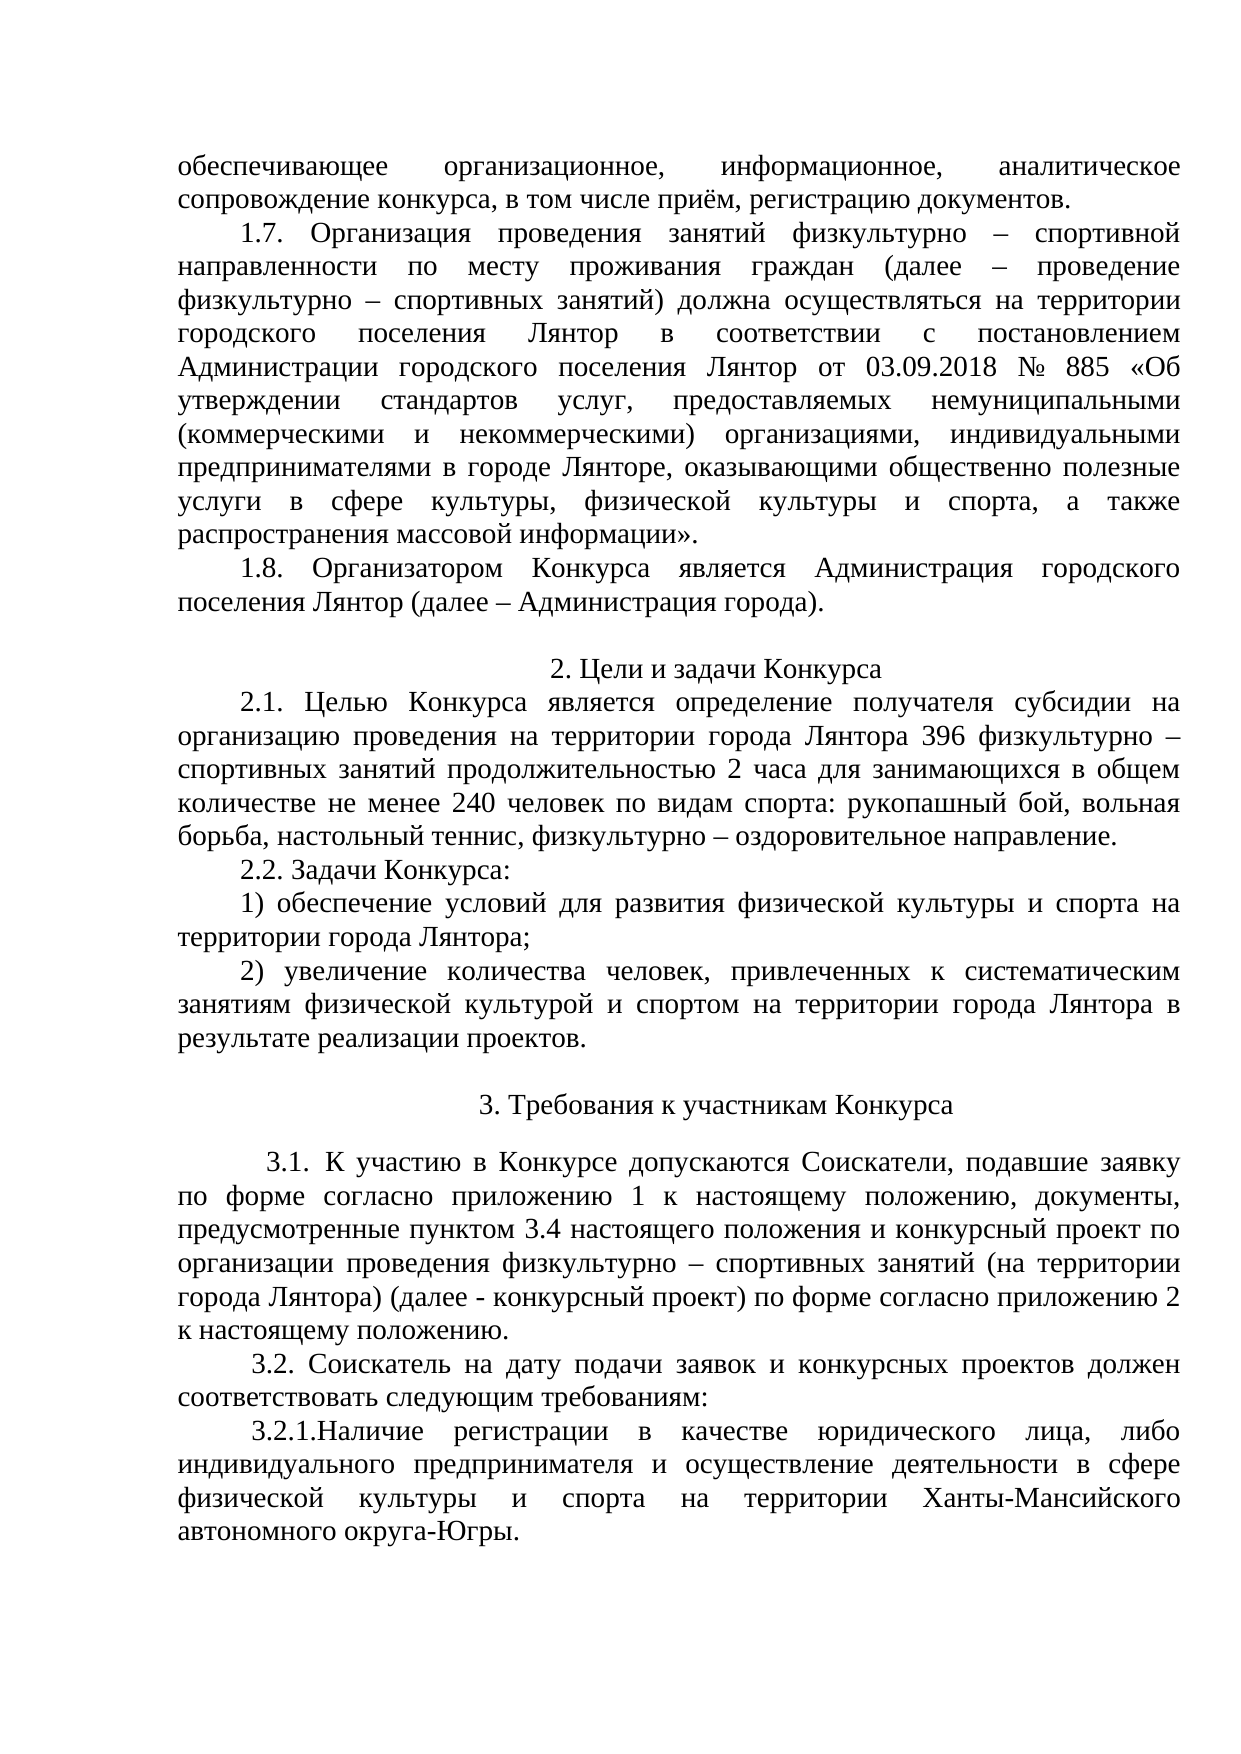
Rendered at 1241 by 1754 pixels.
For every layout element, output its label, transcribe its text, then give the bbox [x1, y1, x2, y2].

text 3. Требования к участникам Конкурса [177, 1087, 1181, 1120]
text 2.2. Задачи Конкурса: [177, 852, 1181, 886]
text 1.8. Организатором Конкурса является Администрация городского поселения Лянтор (далее – Администрация города). [177, 550, 1181, 617]
list К участию в Конкурсе допускаются Соискатели, подавшие заявку по форме согласно приложению 1 к настоящему положению, документы, предусмотренные пунктом 3.4 настоящего положения и конкурсный проект по организации проведения физкультурно – спортивных занятий (на территории города Лянтора) (далее - конкурсный проект) по форме согласно приложению 2 к настоящему положению. [177, 1144, 1181, 1346]
text 3.2. Соискатель на дату подачи заявок и конкурсных проектов должен соответствовать следующим требованиям: [177, 1346, 1181, 1413]
text 2. Цели и задачи Конкурса [177, 651, 1181, 684]
text 1.7. Организация проведения занятий физкультурно – спортивной направленности по месту проживания граждан (далее – проведение физкультурно – спортивных занятий) должна осуществляться на территории городского поселения Лянтор в соответствии с постановлением Администрации городского поселения Лянтор от 03.09.2018 № 885 «Об утверждении стандартов услуг, предоставляемых немуниципальными (коммерческими и некоммерческими) организациями, индивидуальными предпринимателями в городе Лянторе, оказывающими общественно полезные услуги в сфере культуры, физической культуры и спорта, а также распространения массовой информации». [177, 215, 1181, 550]
text 3.2.1.Наличие регистрации в качестве юридического лица, либо индивидуального предпринимателя и осуществление деятельности в сфере физической культуры и спорта на территории Ханты-Мансийского автономного округа-Югры. [177, 1413, 1181, 1547]
text 2) увеличение количества человек, привлеченных к систематическим занятиям физической культурой и спортом на территории города Лянтора в результате реализации проектов. [177, 953, 1181, 1053]
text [177, 148, 1181, 215]
text 1) обеспечение условий для развития физической культуры и спорта на территории города Лянтора; [177, 886, 1181, 953]
text 2.1. Целью Конкурса является определение получателя субсидии на организацию проведения на территории города Лянтора 396 физкультурно – спортивных занятий продолжительностью 2 часа для занимающихся в общем количестве не менее 240 человек по видам спорта: рукопашный бой, вольная борьба, настольный теннис, физкультурно – оздоровительное направление. [177, 684, 1181, 852]
